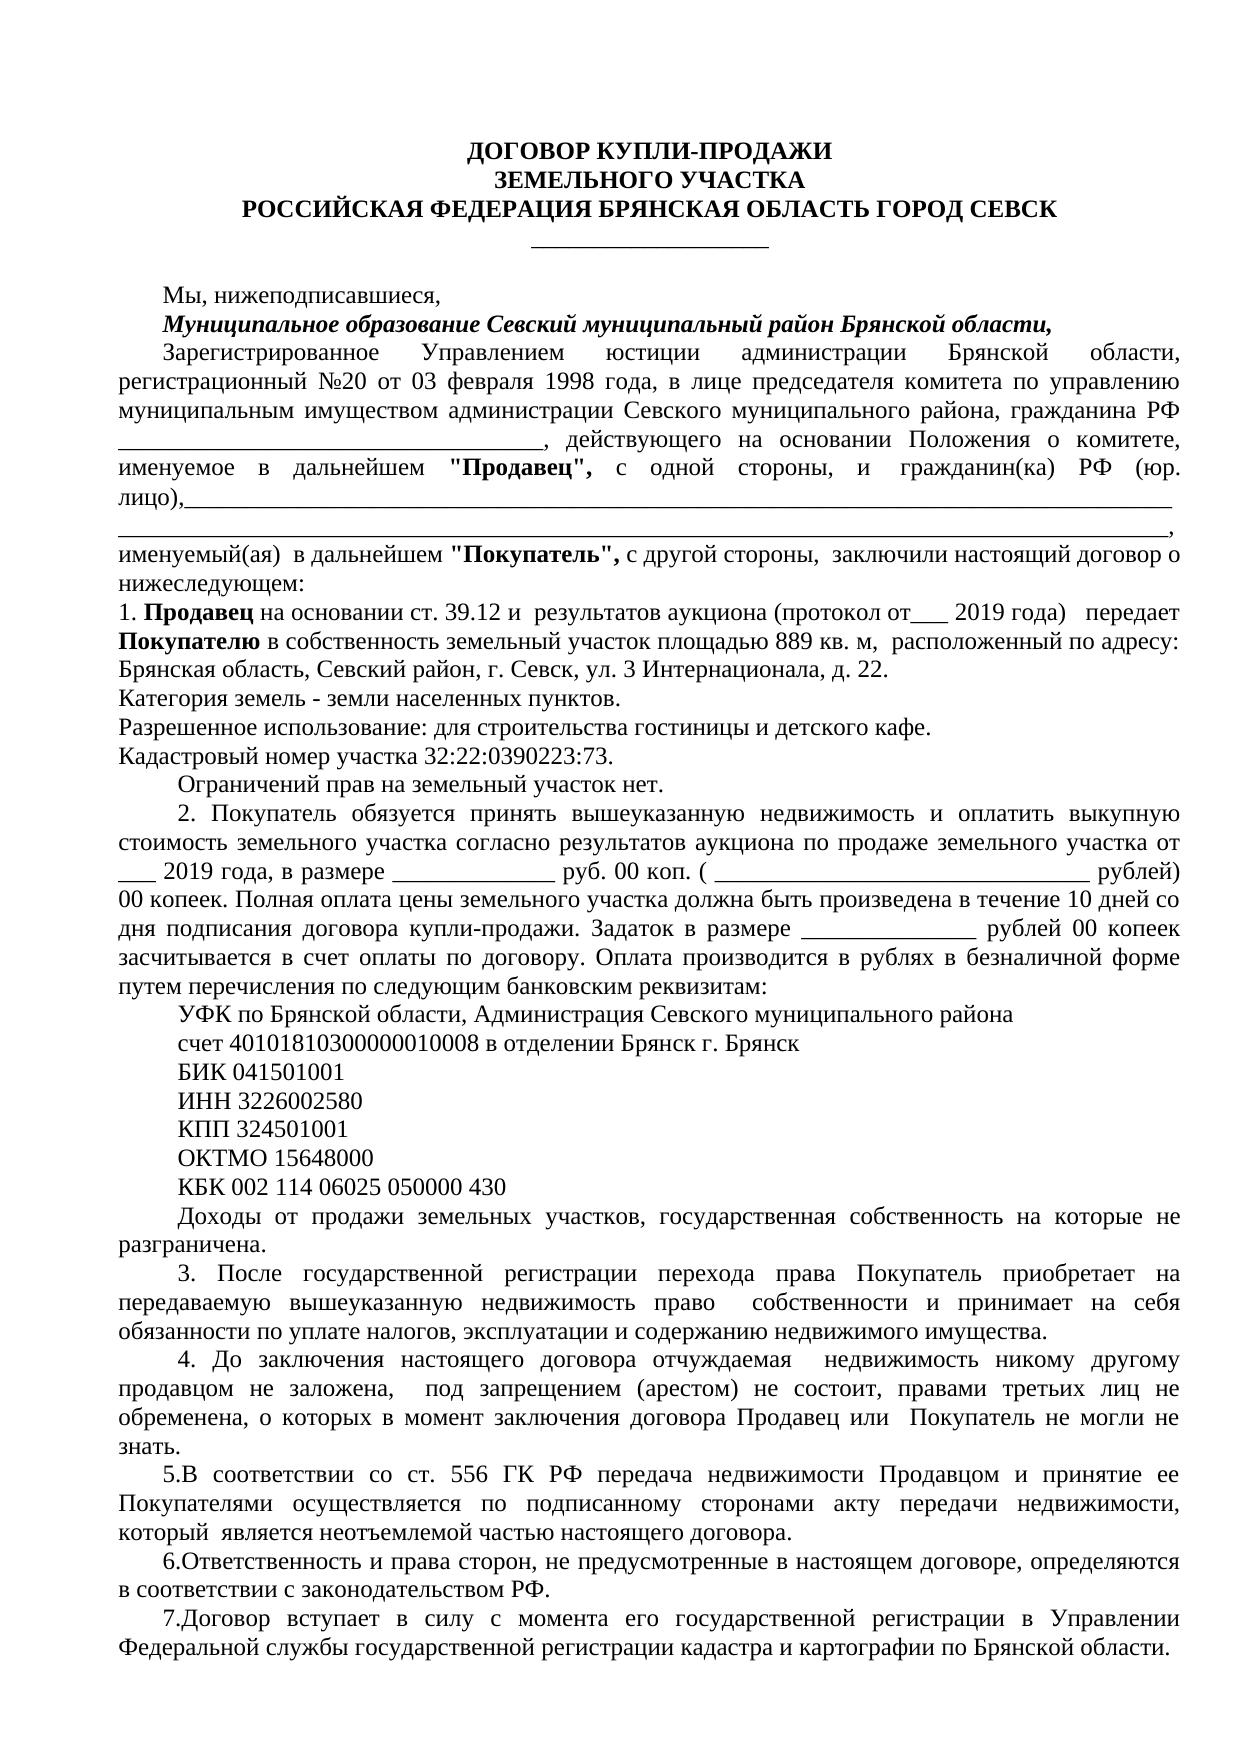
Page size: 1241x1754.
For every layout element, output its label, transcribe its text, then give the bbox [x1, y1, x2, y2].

text Категория земель - земли населенных пунктов. [118, 683, 1181, 712]
text именуемый(ая) в дальнейшем "Покупатель", с другой стороны, заключили настоящий договор о нижеследующем: [118, 539, 1181, 597]
text 3. После государственной регистрации перехода права Покупатель приобретает на передаваемую вышеуказанную недвижимость право собственности и принимает на себя обязанности по уплате налогов, эксплуатации и содержанию недвижимого имущества. [118, 1258, 1181, 1344]
text ИНН 3226002580 [118, 1086, 1181, 1114]
text ЗЕМЕЛЬНОГО УЧАСТКА [118, 165, 1181, 194]
text 2. Покупатель обязуется принять вышеуказанную недвижимость и оплатить выкупную стоимость земельного участка согласно результатов аукциона по продаже земельного участка от ___ 2019 года, в размере _____________ руб. 00 коп. ( ______________________________ рублей) 00 копеек. Полная оплата цены земельного участка должна быть произведена в течение 10 дней со дня подписания договора купли-продажи. Задаток в размере ______________ рублей 00 копеек засчитывается в счет оплаты по договору. Оплата производится в рублях в безналичной форме путем перечисления по следующим банковским реквизитам: [118, 798, 1181, 999]
text Ограничений прав на земельный участок нет. [118, 769, 1181, 798]
text счет 40101810300000010008 в отделении Брянск г. Брянск [118, 1028, 1181, 1057]
text Разрешенное использование: для строительства гостиницы и детского кафе. [118, 712, 1181, 741]
text 7.Договор вступает в силу с момента его государственной регистрации в Управлении Федеральной службы государственной регистрации кадастра и картографии по Брянской области. [118, 1603, 1181, 1661]
text КБК 002 114 06025 050000 430 [118, 1172, 1181, 1201]
text Зарегистрированное Управлением юстиции администрации Брянской области, регистрационный №20 от 03 февраля 1998 года, в лице председателя комитета по управлению муниципальным имуществом администрации Севского муниципального района, гражданина РФ __________________________________, действующего на основании Положения о комитете, именуемое в дальнейшем "Продавец", с одной стороны, и гражданин(ка) РФ (юр. лицо),___________________________________________________________________________________________________________________________________________________________________, [118, 337, 1181, 539]
text Мы, нижеподписавшиеся, [118, 280, 1181, 309]
text ДОГОВОР КУПЛИ-ПРОДАЖИ [118, 136, 1181, 165]
text Кадастровый номер участка 32:22:0390223:73. [118, 741, 1181, 769]
text РОССИЙСКАЯ ФЕДЕРАЦИЯ БРЯНСКАЯ ОБЛАСТЬ ГОРОД СЕВСК [118, 194, 1181, 222]
text Доходы от продажи земельных участков, государственная собственность на которые не разграничена. [118, 1201, 1181, 1258]
text 1. Продавец на основании ст. 39.12 и результатов аукциона (протокол от___ 2019 года) передает Покупателю в собственность земельный участок площадью 889 кв. м, расположенный по адресу: Брянская область, Севский район, г. Севск, ул. 3 Интернационала, д. 22. [118, 597, 1181, 683]
text КПП 324501001 [118, 1114, 1181, 1143]
text БИК 041501001 [118, 1057, 1181, 1086]
text ___________________ [118, 222, 1181, 251]
text УФК по Брянской области, Администрация Севского муниципального района [118, 999, 1181, 1028]
text 4. До заключения настоящего договора отчуждаемая недвижимость никому другому продавцом не заложена, под запрещением (арестом) не состоит, правами третьих лиц не обременена, о которых в момент заключения договора Продавец или Покупатель не могли не знать. [118, 1344, 1181, 1459]
text 5.В соответствии со ст. 556 ГК РФ передача недвижимости Продавцом и принятие ее Покупателями осуществляется по подписанному сторонами акту передачи недвижимости, который является неотъемлемой частью настоящего договора. [118, 1459, 1181, 1546]
text Муниципальное образование Севский муниципальный район Брянской области, [118, 309, 1181, 337]
text ОКТМО 15648000 [118, 1143, 1181, 1172]
text 6.Ответственность и права сторон, не предусмотренные в настоящем договоре, определяются в соответствии с законодательством РФ. [118, 1546, 1181, 1603]
